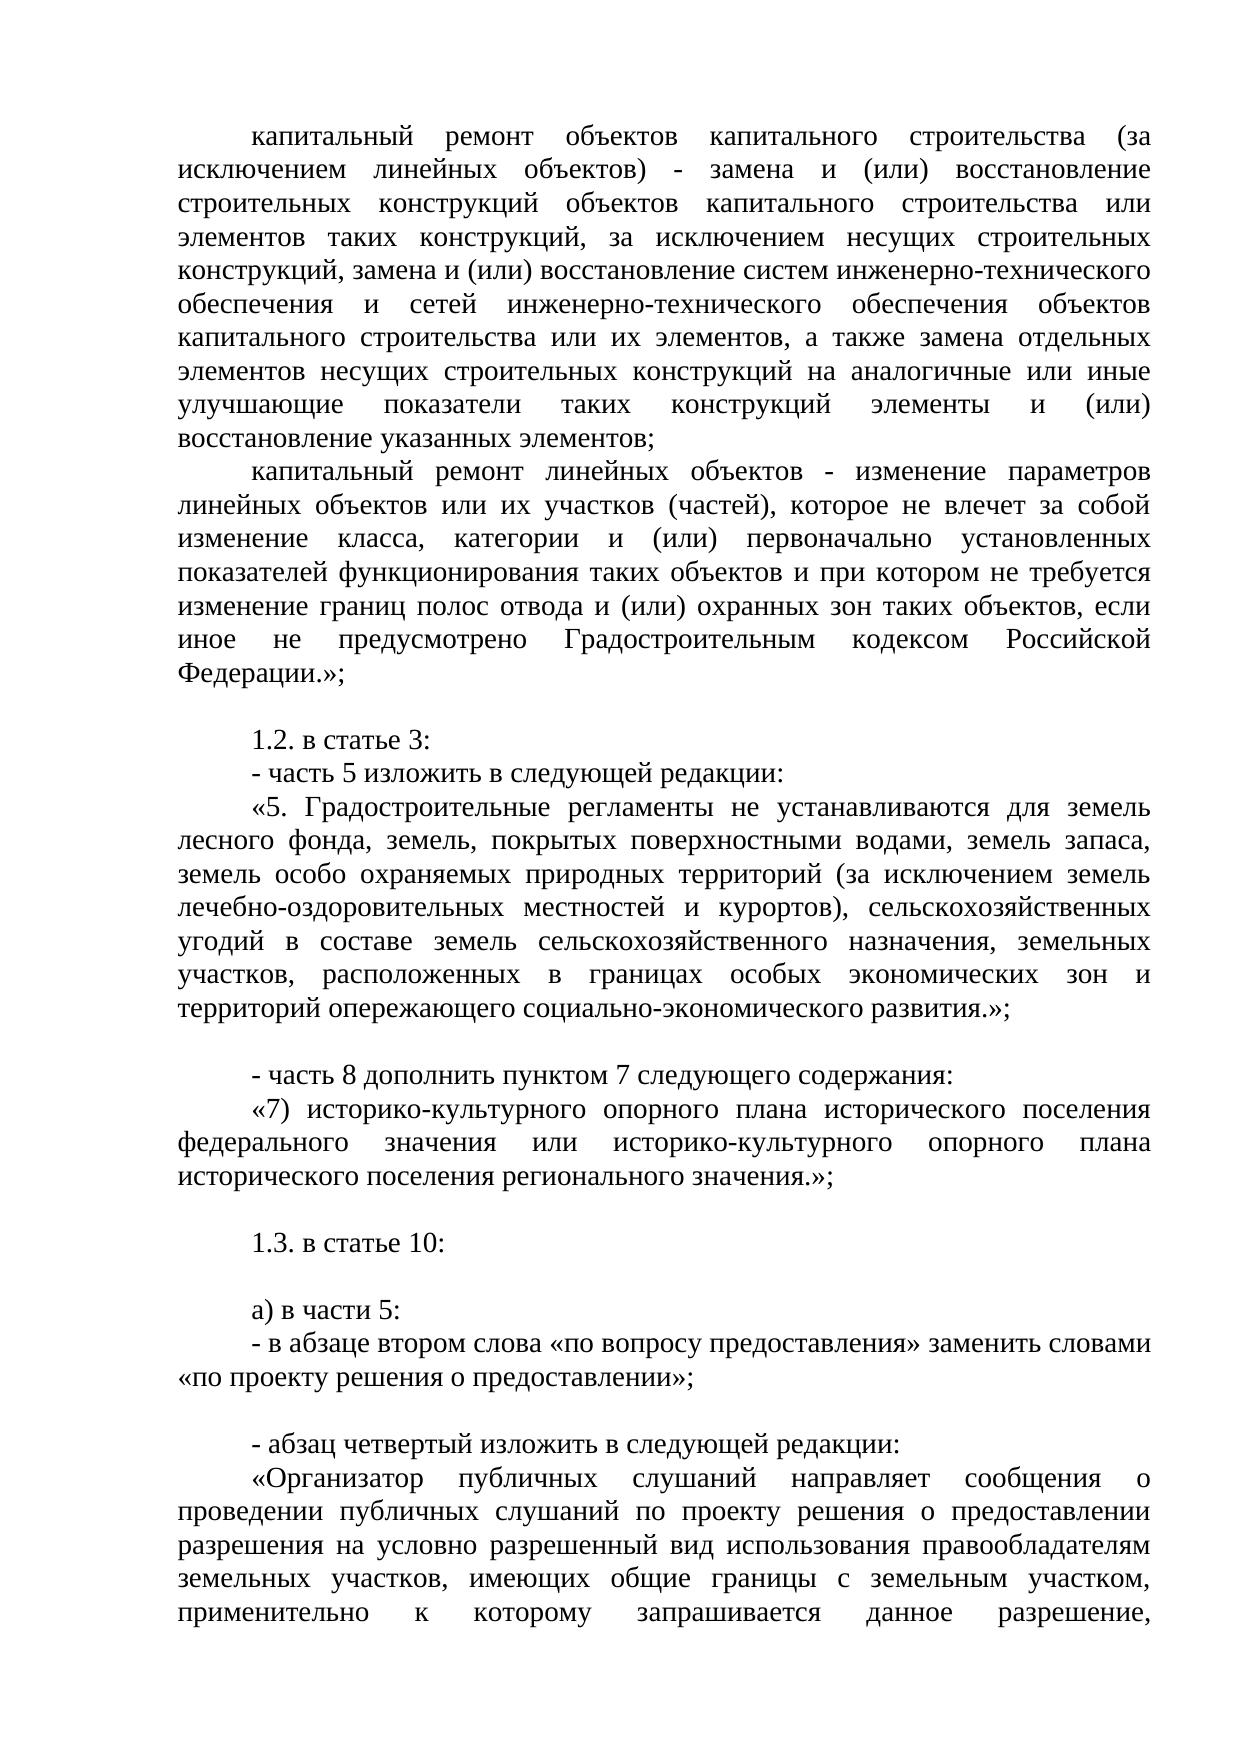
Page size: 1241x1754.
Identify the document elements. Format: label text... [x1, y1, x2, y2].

text капитальный ремонт объектов капитального строительства (за исключением линейных объектов) - замена и (или) восстановление строительных конструкций объектов капитального строительства или элементов таких конструкций, за исключением несущих строительных конструкций, замена и (или) восстановление систем инженерно-технического обеспечения и сетей инженерно-технического обеспечения объектов капитального строительства или их элементов, а также замена отдельных элементов несущих строительных конструкций на аналогичные или иные улучшающие показатели таких конструкций элементы и (или) восстановление указанных элементов; [177, 118, 1152, 453]
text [177, 1460, 1152, 1627]
text - часть 5 изложить в следующей редакции: [177, 755, 1152, 789]
text капитальный ремонт линейных объектов - изменение параметров линейных объектов или их участков (частей), которое не влечет за собой изменение класса, категории и (или) первоначально установленных показателей функционирования таких объектов и при котором не требуется изменение границ полос отвода и (или) охранных зон таких объектов, если иное не предусмотрено Градостроительным кодексом Российской Федерации.»; [177, 453, 1152, 688]
text 1.2. в статье 3: [177, 722, 1152, 755]
text - абзац четвертый изложить в следующей редакции: [177, 1426, 1152, 1460]
text - в абзаце втором слова «по вопросу предоставления» заменить словами «по проекту решения о предоставлении»; [177, 1326, 1152, 1393]
text «5. Градостроительные регламенты не устанавливаются для земель лесного фонда, земель, покрытых поверхностными водами, земель запаса, земель особо охраняемых природных территорий (за исключением земель лечебно-оздоровительных местностей и курортов), сельскохозяйственных угодий в составе земель сельскохозяйственного назначения, земельных участков, расположенных в границах особых экономических зон и территорий опережающего социально-экономического развития.»; [177, 789, 1152, 1024]
text а) в части 5: [177, 1292, 1152, 1326]
text «7) историко-культурного опорного плана исторического поселения федерального значения или историко-культурного опорного плана исторического поселения регионального значения.»; [177, 1091, 1152, 1191]
text - часть 8 дополнить пунктом 7 следующего содержания: [177, 1057, 1152, 1091]
text 1.3. в статье 10: [177, 1225, 1152, 1258]
